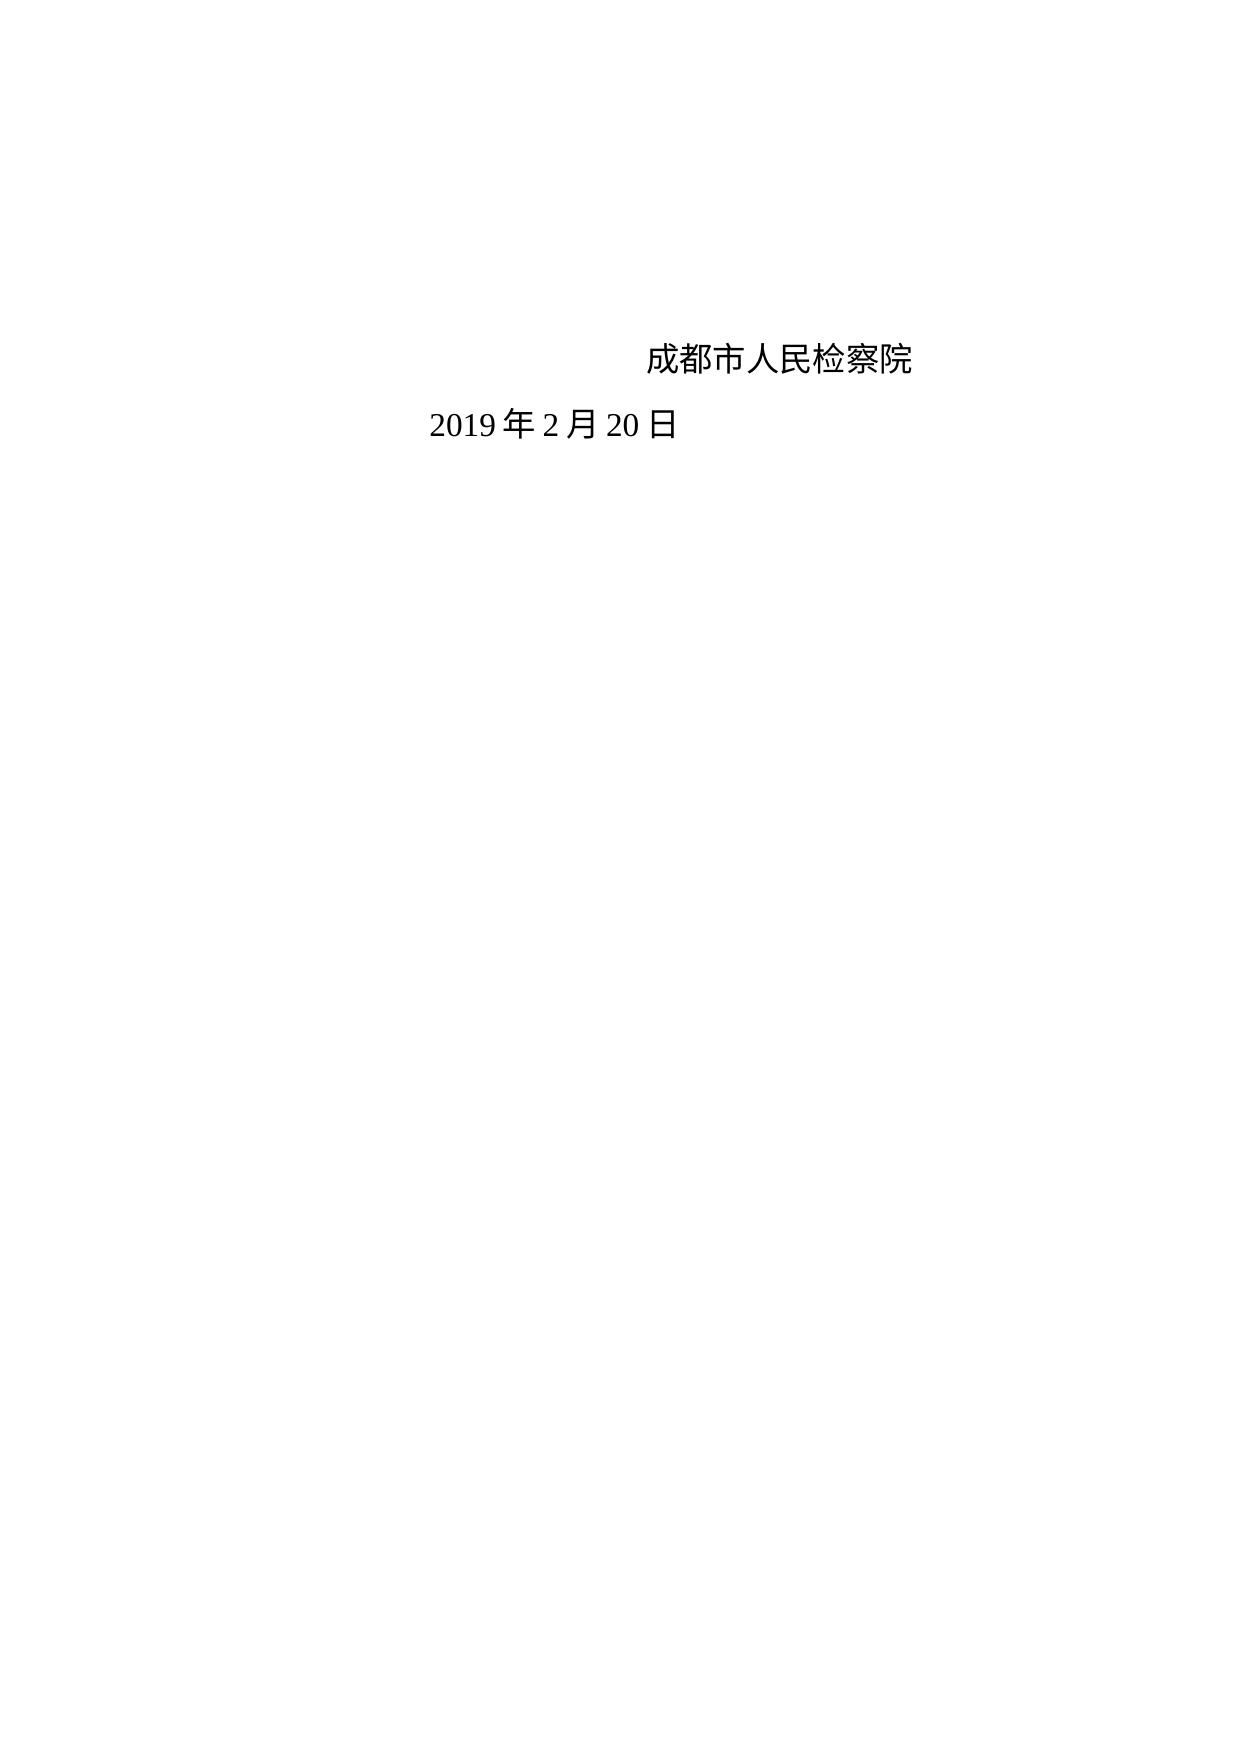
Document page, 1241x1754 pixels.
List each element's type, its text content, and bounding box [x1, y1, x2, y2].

text 2019年2月20日 [187, 389, 1053, 454]
text 成都市人民检察院 [187, 324, 1053, 389]
